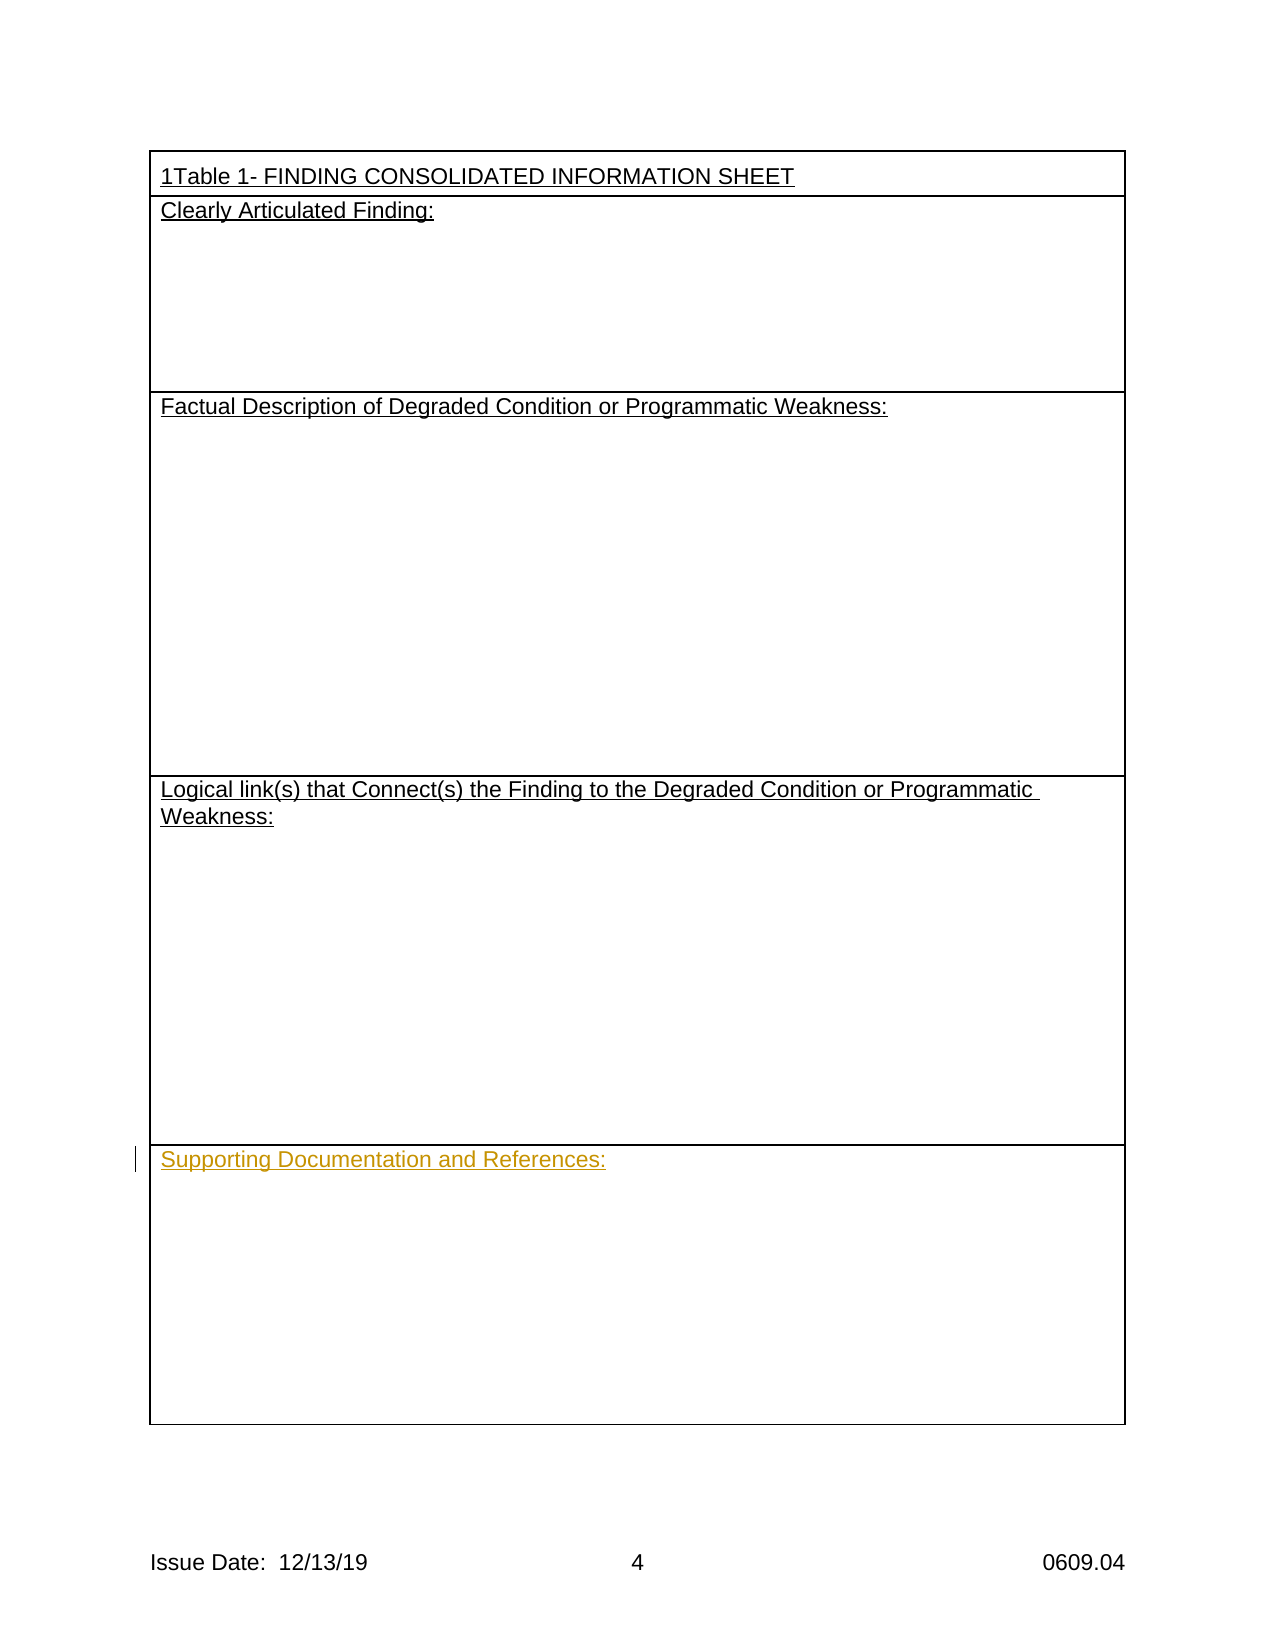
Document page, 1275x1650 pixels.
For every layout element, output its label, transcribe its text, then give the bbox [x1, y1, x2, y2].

table_cell [151, 1146, 1124, 1424]
table_cell Clearly Articulated Finding: [151, 197, 1124, 391]
table_header Table 1- FINDING CONSOLIDATED INFORMATION SHEET [151, 152, 1124, 195]
table_cell Factual Description of Degraded Condition or Programmatic Weakness: [151, 393, 1124, 775]
table_cell Logical link(s) that Connect(s) the Finding to the Degraded Condition or Programmatic Weakness: [151, 777, 1124, 1144]
